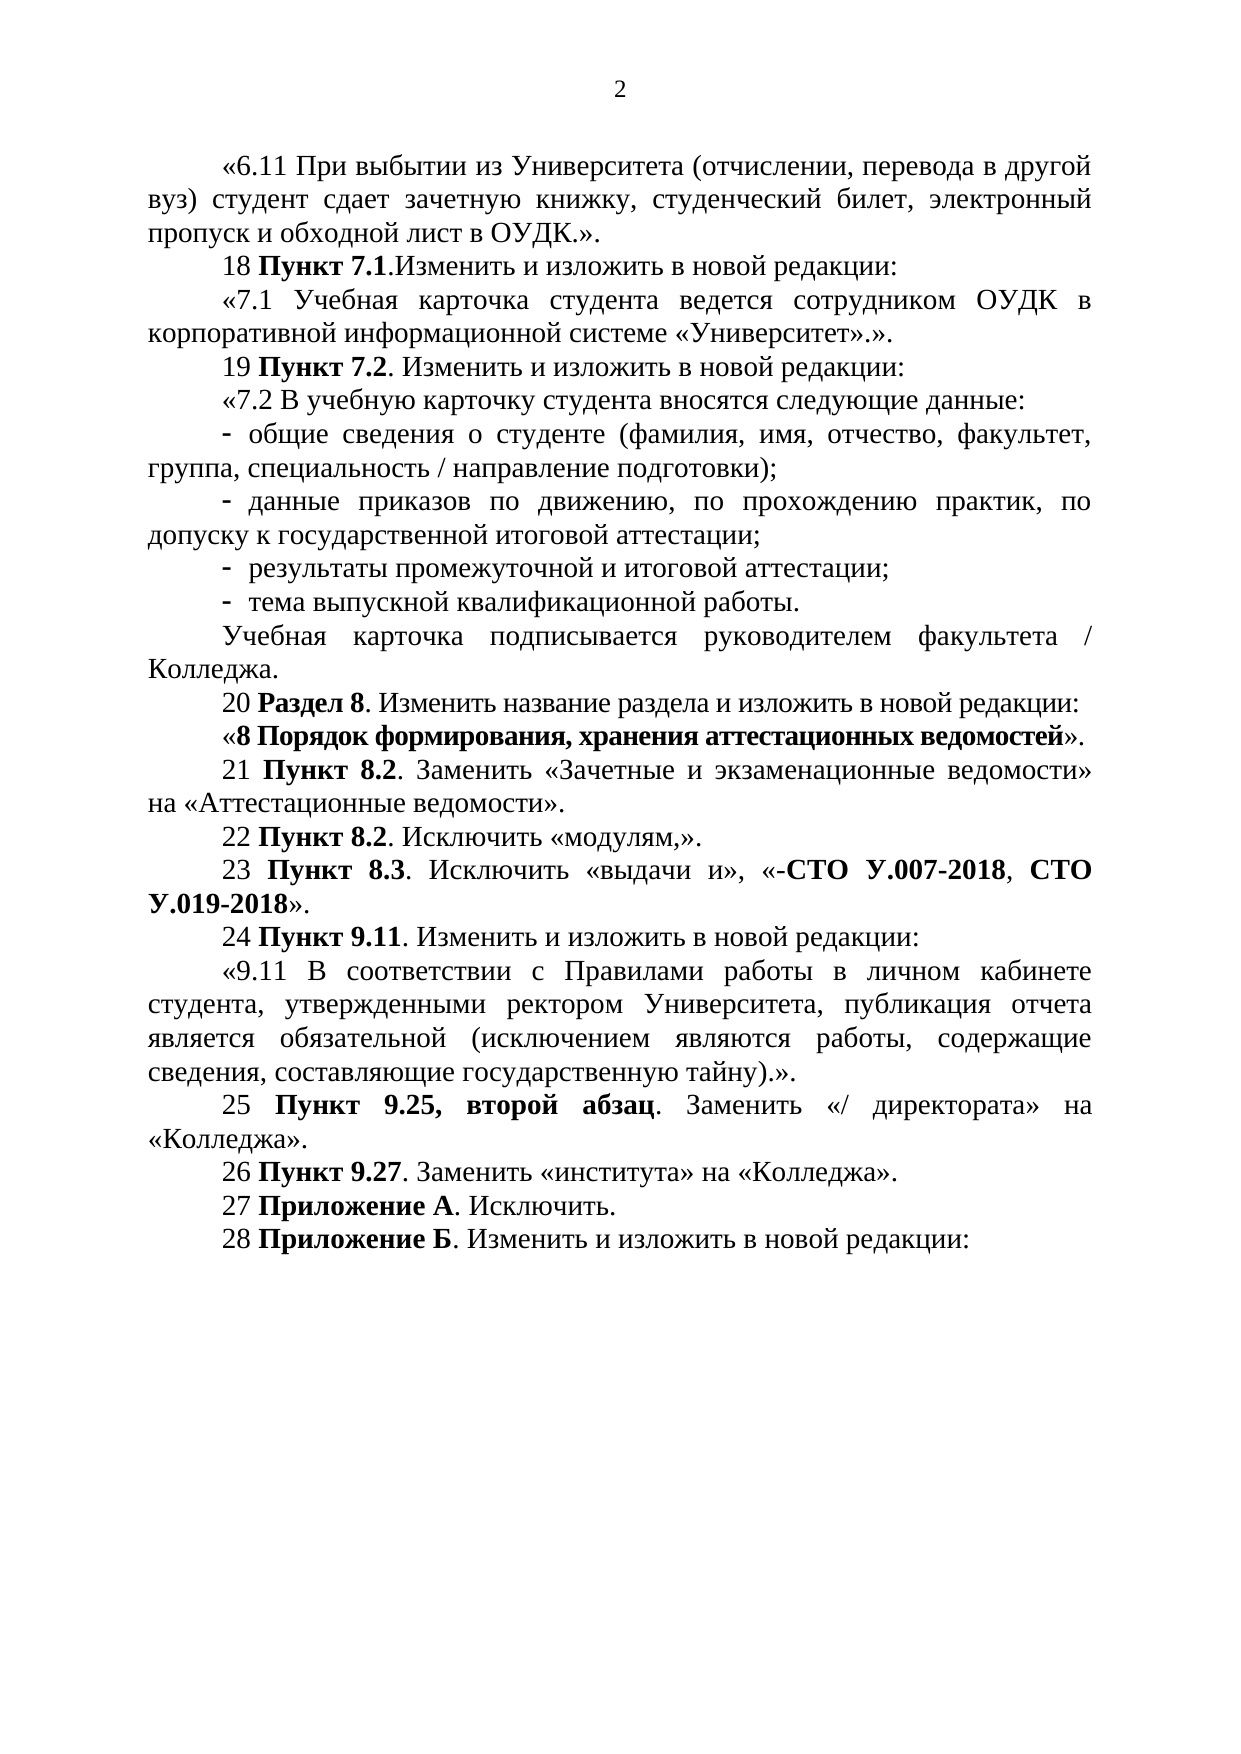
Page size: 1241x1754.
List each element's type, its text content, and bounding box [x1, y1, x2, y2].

text «9.11 В соответствии с Правилами работы в личном кабинете студента, утвержденными ректором Университета, публикация отчета является обязательной (исключением являются работы, содержащие сведения, составляющие государственную тайну).». [148, 953, 1092, 1087]
text «7.2 В учебную карточку студента вносятся следующие данные: [148, 382, 1092, 416]
text 23 Пункт 8.3. Исключить «выдачи и», «-СТО У.007-2018, СТО У.019-2018». [148, 852, 1092, 919]
text 19 Пункт 7.2. Изменить и изложить в новой редакции: [148, 349, 1092, 382]
text 28 Приложение Б. Изменить и изложить в новой редакции: [148, 1221, 1092, 1255]
text 27 Приложение А. Исключить. [148, 1188, 1092, 1221]
text 26 Пункт 9.27. Заменить «института» на «Колледжа». [148, 1154, 1092, 1188]
text «6.11 При выбытии из Университета (отчислении, перевода в другой вуз) студент сдает зачетную книжку, студенческий билет, электронный пропуск и обходной лист в ОУДК.». [148, 148, 1092, 248]
list тема выпускной квалификационной работы. [148, 584, 1092, 618]
text 20 Раздел 8. Изменить название раздела и изложить в новой редакции: [148, 685, 1092, 718]
text Учебная карточка подписывается руководителем факультета / Колледжа. [148, 618, 1092, 685]
text 22 Пункт 8.2. Исключить «модулям,». [148, 819, 1092, 852]
text 24 Пункт 9.11. Изменить и изложить в новой редакции: [148, 919, 1092, 953]
text 18 Пункт 7.1.Изменить и изложить в новой редакции: [148, 248, 1092, 282]
list результаты промежуточной и итоговой аттестации; [148, 550, 1092, 584]
list общие сведения о студенте (фамилия, имя, отчество, факультет, группа, специальность / направление подготовки); [148, 416, 1092, 483]
text «8 Порядок формирования, хранения аттестационных ведомостей». [148, 718, 1092, 752]
text «7.1 Учебная карточка студента ведется сотрудником ОУДК в корпоративной информационной системе «Университет».». [148, 282, 1092, 349]
text 21 Пункт 8.2. Заменить «Зачетные и экзаменационные ведомости» на «Аттестационные ведомости». [148, 752, 1092, 819]
list данные приказов по движению, по прохождению практик, по допуску к государственной итоговой аттестации; [148, 483, 1092, 550]
text 25 Пункт 9.25, второй абзац. Заменить «/ директората» на «Колледжа». [148, 1087, 1092, 1154]
